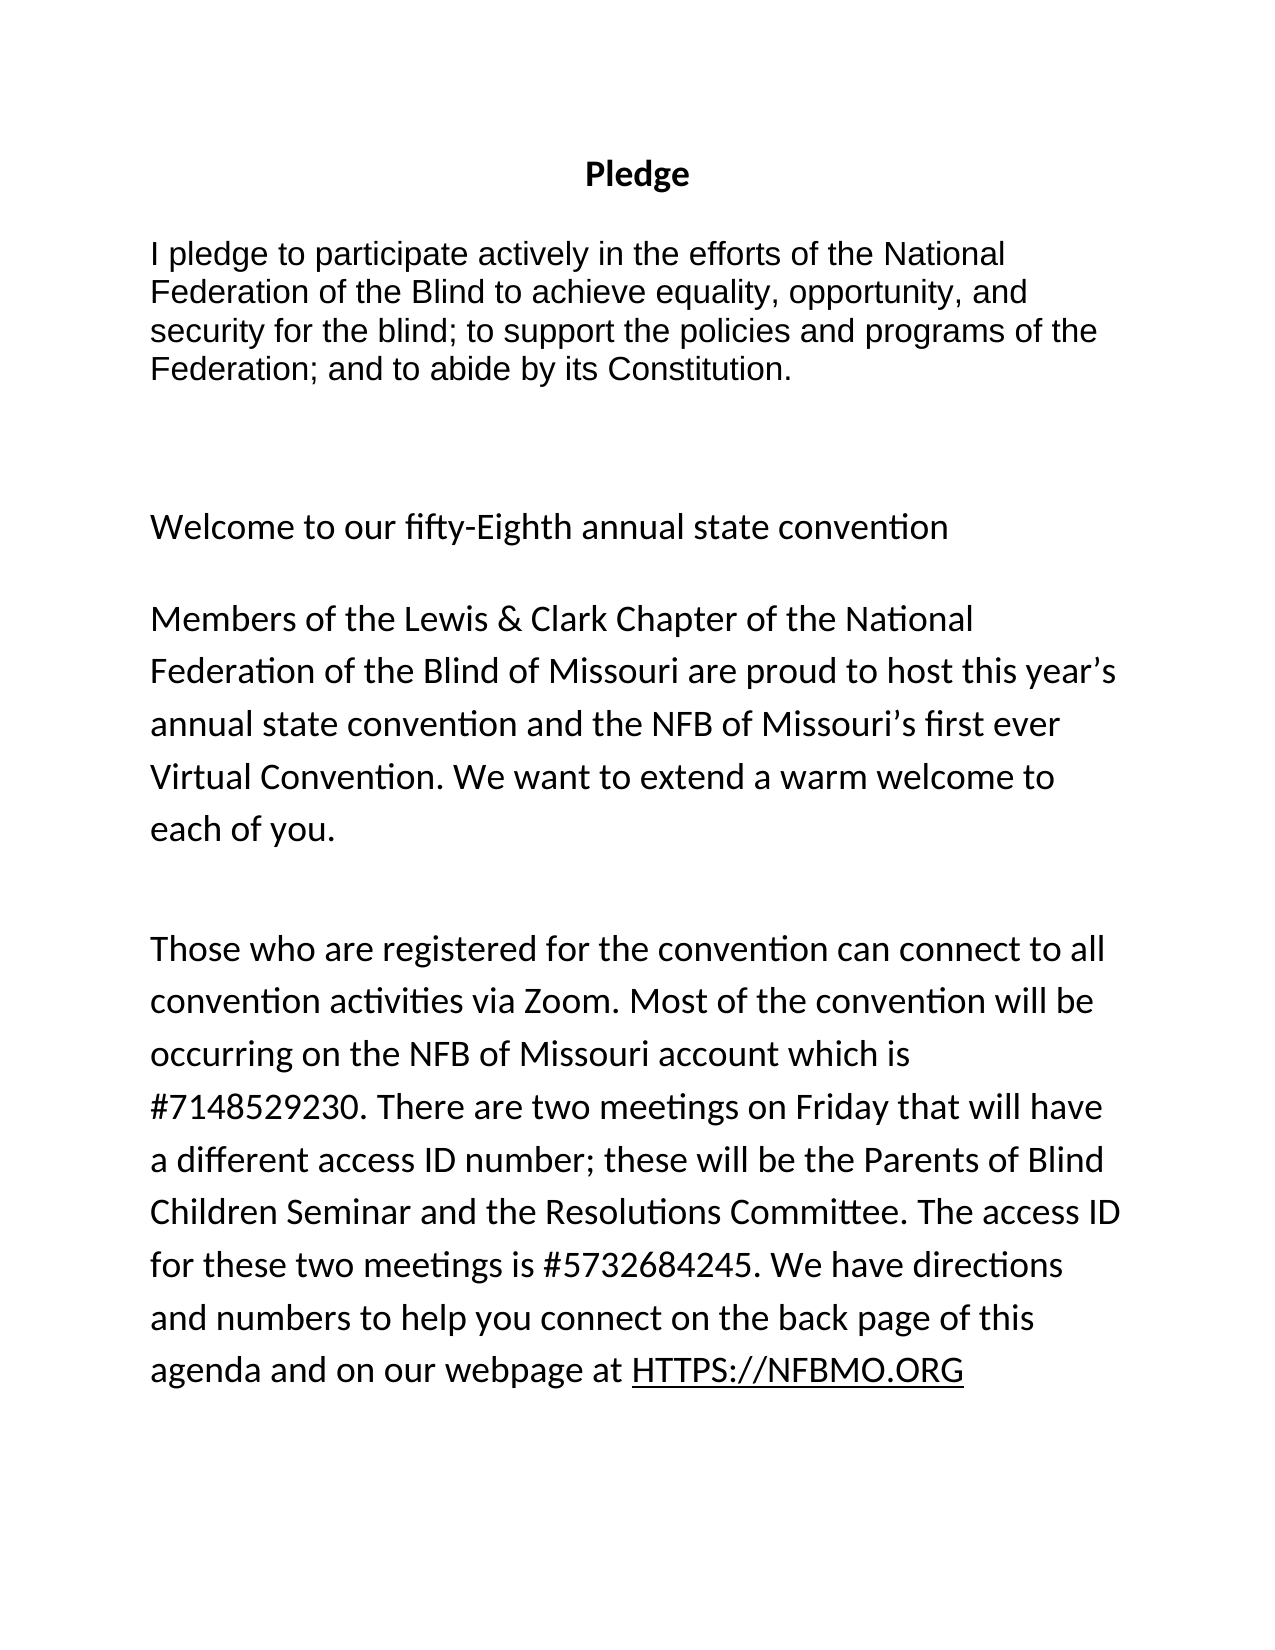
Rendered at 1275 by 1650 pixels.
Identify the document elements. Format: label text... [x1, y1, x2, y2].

text Pledge [150, 150, 1125, 196]
text Those who are registered for the convention can connect to all convention activities via Zoom. Most of the convention will be occurring on the NFB of Missouri account which is #7148529230. There are two meetings on Friday that will have a different access ID number; these will be the Parents of Blind Children Seminar and the Resolutions Committee. The access ID for these two meetings is #5732684245. We have directions and numbers to help you connect on the back page of this agenda and on our webpage at HTTPS://NFBMO.ORG [150, 925, 1125, 1392]
text Welcome to our fifty-Eighth annual state convention [150, 503, 1125, 549]
text I pledge to participate actively in the efforts of the National Federation of the Blind to achieve equality, opportunity, and security for the blind; to support the policies and programs of the Federation; and to abide by its Constitution. [150, 234, 1125, 388]
text Members of the Lewis & Clark Chapter of the National Federation of the Blind of Missouri are proud to host this year’s annual state convention and the NFB of Missouri’s first ever Virtual Convention. We want to extend a warm welcome to each of you. [150, 594, 1125, 851]
